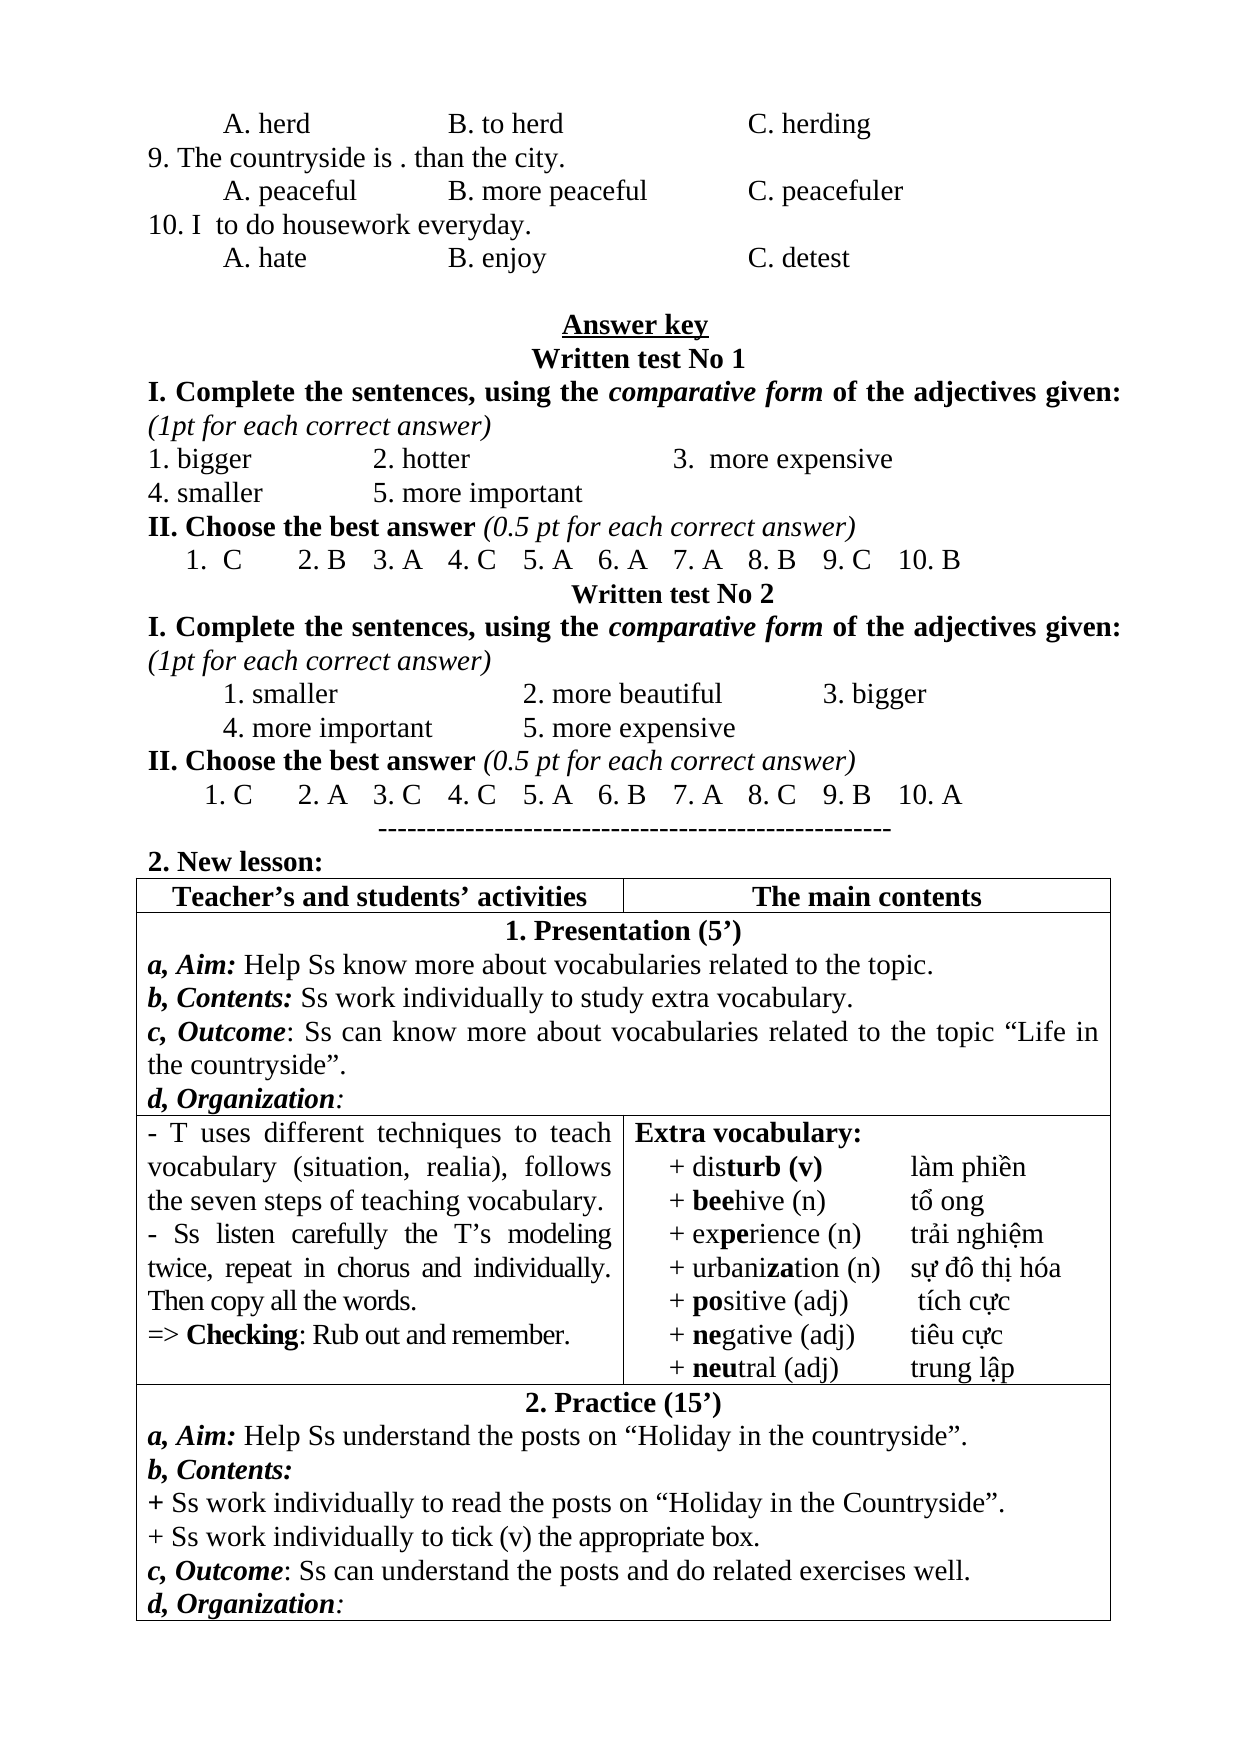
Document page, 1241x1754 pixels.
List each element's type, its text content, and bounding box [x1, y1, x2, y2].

text 10. I to do housework everyday. [148, 207, 1122, 240]
text 9. The countryside is . than the city. [148, 140, 1122, 173]
text II. Choose the best answer (0.5 pt for each correct answer) [148, 743, 1122, 777]
text 1. bigger 2. hotter 3. more expensive [148, 442, 1122, 475]
table_cell 2. Practice (15’) a, Aim: Help Ss understand the posts on “Holiday in the countryside”. b, Contents: + Ss work individually to read the posts on “Holiday in the Countryside”. + Ss work individually to tick (v) the appropriate box. c, Outcome: Ss can understand the posts and do related exercises well. d, Organization: [137, 1385, 1110, 1620]
list Written test No 2 [223, 576, 1122, 609]
text I. Complete the sentences, using the comparative form of the adjectives given: (1pt for each correct answer) [148, 374, 1122, 442]
text 1. smaller 2. more beautiful 3. bigger [148, 676, 1122, 710]
list C 2. B 3. A 4. C 5. A 6. A 7. A 8. B 9. C 10. B [185, 542, 1122, 576]
text 4. smaller 5. more important [148, 475, 1122, 509]
text A. hate B. enjoy C. detest [148, 240, 1122, 274]
text 2. New lesson: [148, 844, 1122, 878]
table_header Teacher’s and students’ activities [137, 879, 623, 912]
table_cell - T uses different techniques to teach vocabulary (situation, realia), follows the seven steps of teaching vocabulary. - Ss listen carefully the T’s modeling twice, repeat in chorus and individually. Then copy all the words. => Checking: Rub out and remember. [137, 1116, 623, 1384]
text 4. more important 5. more expensive [148, 710, 1122, 743]
text A. peaceful B. more peaceful C. peacefuler [148, 173, 1122, 207]
table_cell Extra vocabulary: [624, 1116, 1110, 1384]
text II. Choose the best answer (0.5 pt for each correct answer) [148, 509, 1122, 542]
text 1. C 2. A 3. C 4. C 5. A 6. B 7. A 8. C 9. B 10. A [148, 777, 1122, 811]
table_cell 1. Presentation (5’) a, Aim: Help Ss know more about vocabularies related to the topic. b, Contents: Ss work individually to study extra vocabulary. c, Outcome: Ss can know more about vocabularies related to the topic “Life in the countryside”. d, Organization: [137, 913, 1110, 1114]
table_header The main contents [624, 879, 1110, 912]
text Written test No 1 [148, 341, 1122, 374]
text A. herd B. to herd C. herding [148, 106, 1122, 140]
text I. Complete the sentences, using the comparative form of the adjectives given: (1pt for each correct answer) [148, 609, 1122, 676]
text Answer key [148, 307, 1122, 341]
text ----------------------------------------------------- [148, 811, 1122, 844]
